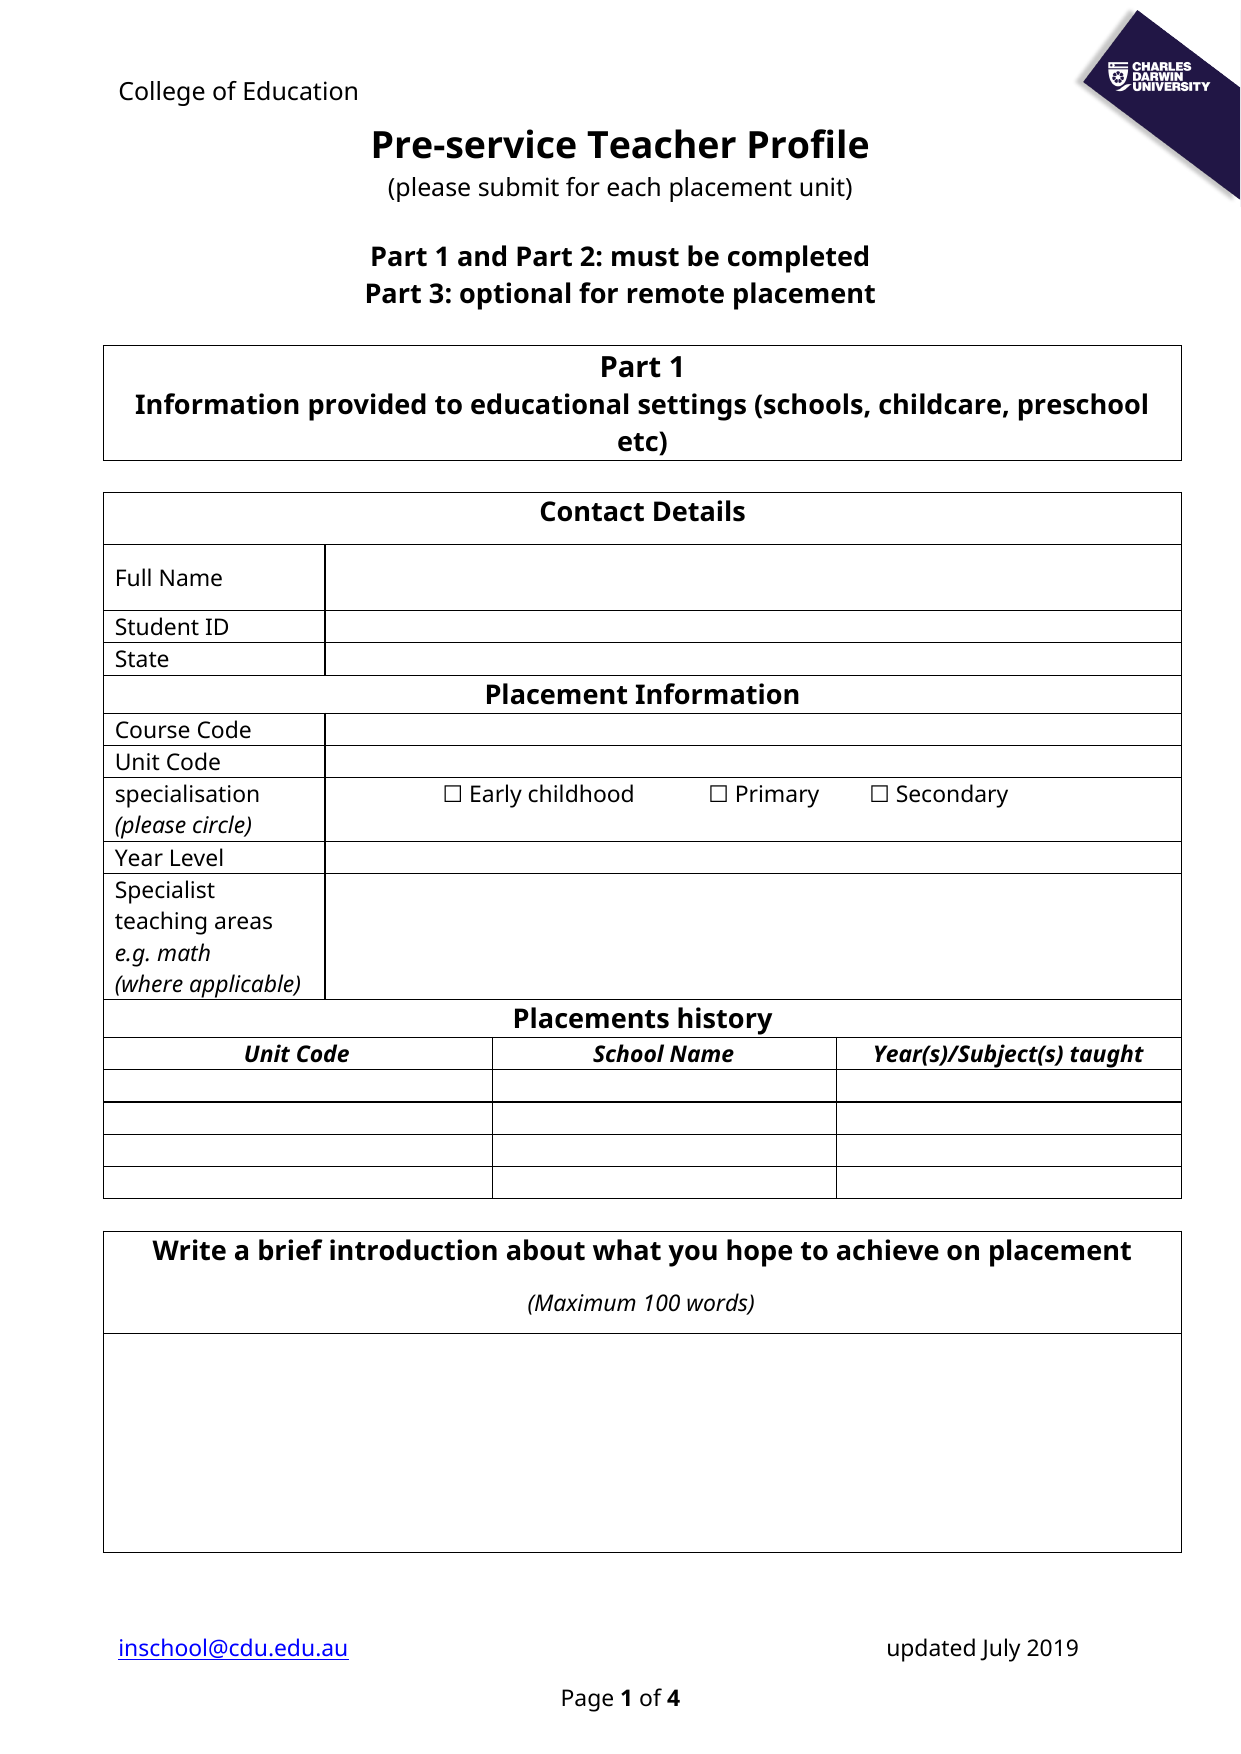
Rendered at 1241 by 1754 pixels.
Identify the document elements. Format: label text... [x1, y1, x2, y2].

table_cell Course Code [104, 714, 324, 745]
table_cell State [104, 643, 324, 674]
table_cell [326, 611, 1181, 642]
text Pre-service Teacher Profile [118, 118, 1122, 169]
table_cell Year(s)/Subject(s) taught [837, 1038, 1181, 1069]
table_cell [326, 545, 1181, 610]
table_cell [837, 1135, 1181, 1166]
table_cell [104, 1167, 492, 1198]
table_header Write a brief introduction about what you hope to achieve on placement (Maximum 100 words) [104, 1232, 1181, 1332]
table_cell [837, 1167, 1181, 1198]
text Part 3: optional for remote placement [118, 274, 1122, 311]
table_cell [837, 1070, 1181, 1101]
table_cell [493, 1135, 836, 1166]
table_cell specialisation (please circle) [104, 778, 324, 841]
table_cell Student ID [104, 611, 324, 642]
table_cell Unit Code [104, 1038, 492, 1069]
text (please submit for each placement unit) [118, 169, 1122, 203]
table_cell [104, 1103, 492, 1134]
table_cell Year Level [104, 842, 324, 873]
table_cell [326, 874, 1181, 999]
text Part 1 and Part 2: must be completed [118, 237, 1122, 274]
table_cell Placement Information [104, 676, 1181, 712]
table_cell [326, 714, 1181, 745]
table_cell Early childhood Primary Secondary [326, 778, 1181, 841]
table_cell Unit Code [104, 746, 324, 777]
table_cell [493, 1070, 836, 1101]
table_cell [493, 1103, 836, 1134]
table_cell [326, 842, 1181, 873]
table_header Part 1 Information provided to educational settings (schools, childcare, preschool etc) [104, 346, 1181, 459]
table_cell [104, 1070, 492, 1101]
table_cell [493, 1167, 836, 1198]
table_cell [326, 746, 1181, 777]
table_cell Specialist teaching areas e.g. math (where applicable) [104, 874, 324, 999]
picture [1040, 0, 1241, 243]
table_cell [326, 643, 1181, 674]
table_cell [837, 1103, 1181, 1134]
table_cell Placements history [104, 1000, 1181, 1037]
table_cell Full Name [104, 545, 324, 610]
table_cell School Name [493, 1038, 836, 1069]
table_cell [104, 1135, 492, 1166]
table_header Contact Details [104, 493, 1181, 544]
table_cell [104, 1334, 1181, 1552]
